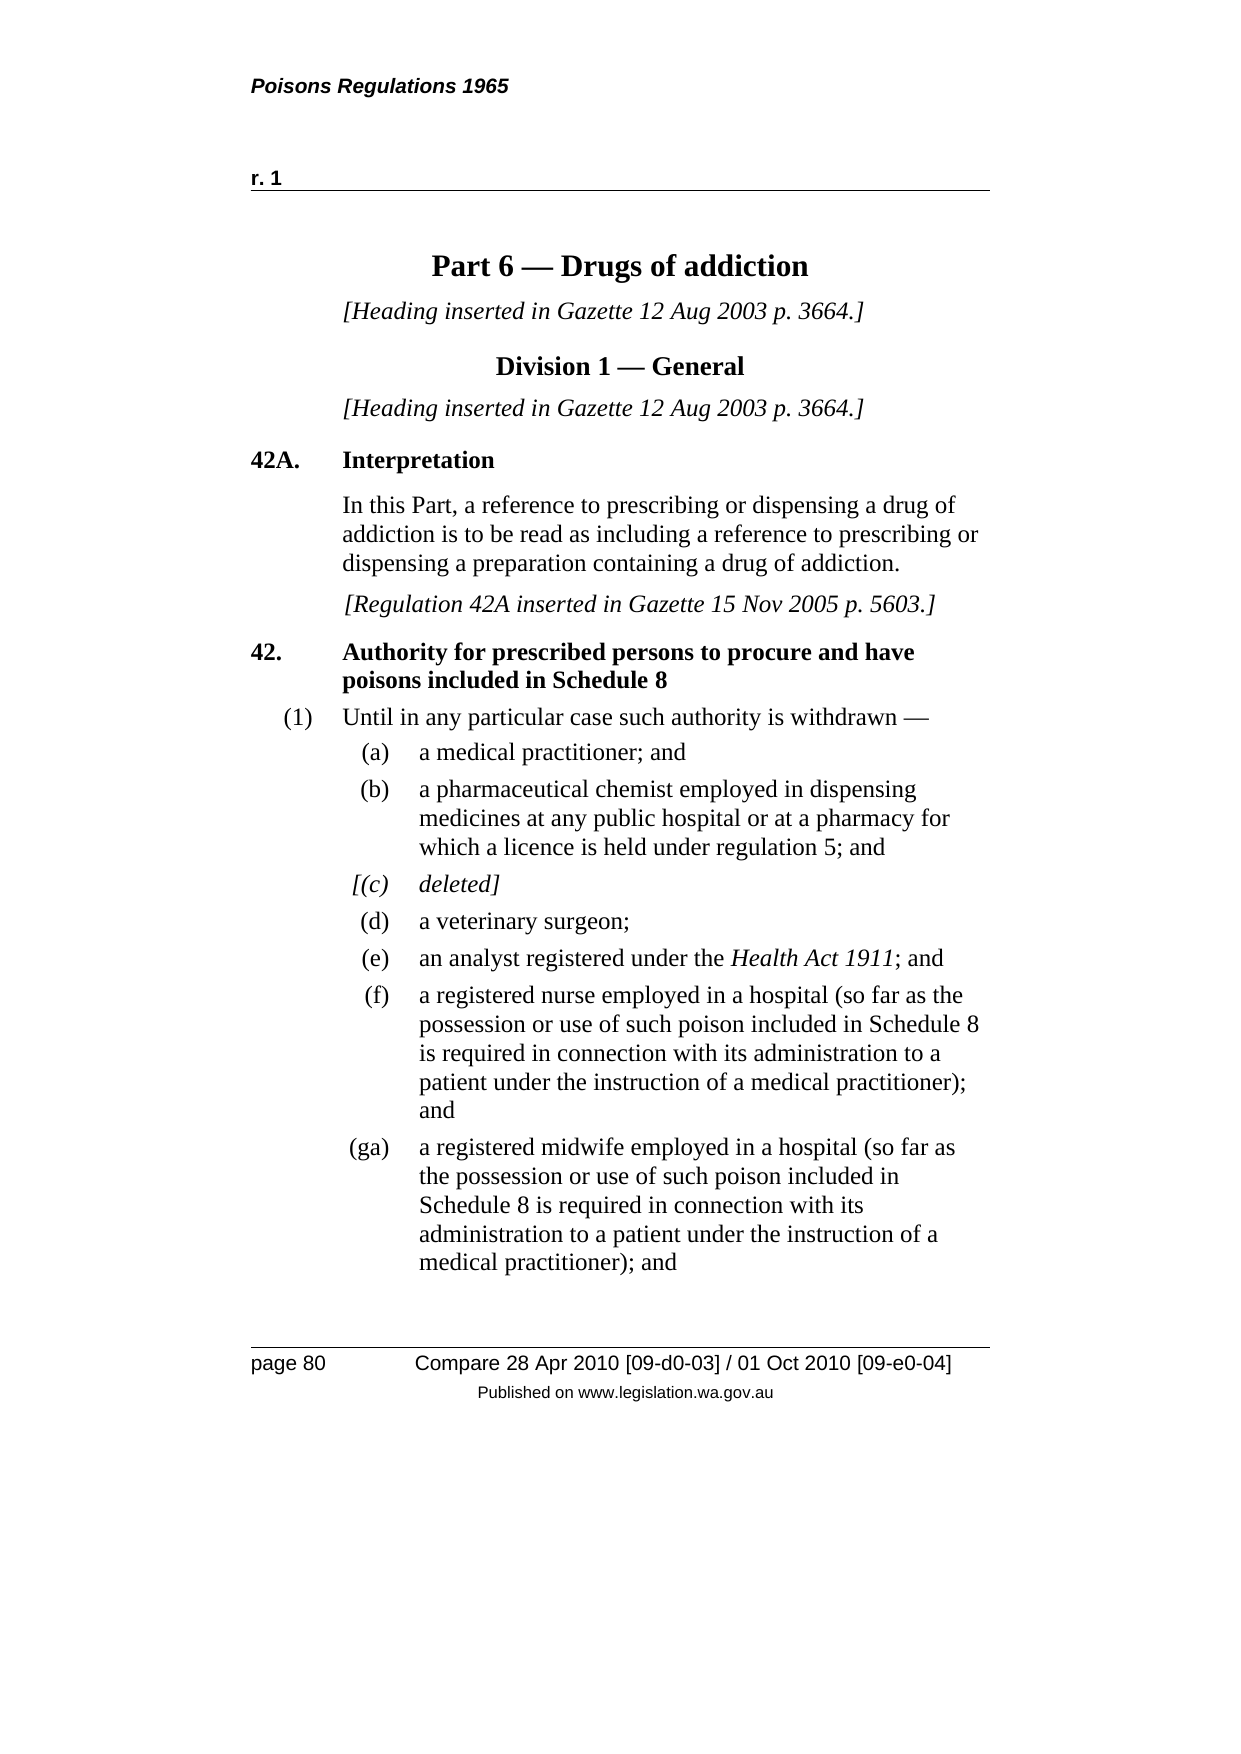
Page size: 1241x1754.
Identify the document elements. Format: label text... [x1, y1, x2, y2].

text (b) a pharmaceutical chemist employed in dispensing medicines at any public hospital or at a pharmacy for which a licence is held under regulation 5; and [251, 774, 990, 861]
text (e) an analyst registered under the Health Act 1911; and [251, 943, 990, 972]
subtitle 42A. Interpretation [251, 445, 990, 474]
text (d) a veterinary surgeon; [251, 906, 990, 935]
text (ga) a registered midwife employed in a hospital (so far as the possession or use of such poison included in Schedule 8 is required in connection with its administration to a patient under the instruction of a medical practitioner); and [251, 1132, 990, 1276]
text (a) a medical practitioner; and [251, 737, 990, 766]
subtitle [Heading inserted in Gazette 12 Aug 2003 p. 3664.] [251, 296, 990, 325]
subtitle Division 1 — General [251, 350, 990, 381]
subtitle 42. Authority for prescribed persons to procure and have poisons included in Schedule 8 [251, 637, 990, 694]
text In this Part, a reference to prescribing or dispensing a drug of addiction is to be read as including a reference to prescribing or dispensing a preparation containing a drug of addiction. [251, 490, 990, 577]
text (f) a registered nurse employed in a hospital (so far as the possession or use of such poison included in Schedule 8 is required in connection with its administration to a patient under the instruction of a medical practitioner); and [251, 980, 990, 1124]
subtitle [Heading inserted in Gazette 12 Aug 2003 p. 3664.] [251, 393, 990, 422]
text [(c) deleted] [251, 869, 990, 898]
text [Regulation 42A inserted in Gazette 15 Nov 2005 p. 5603.] [251, 589, 990, 618]
text (1) Until in any particular case such authority is withdrawn — [251, 702, 990, 731]
subtitle Part 6 — Drugs of addiction [251, 247, 990, 283]
